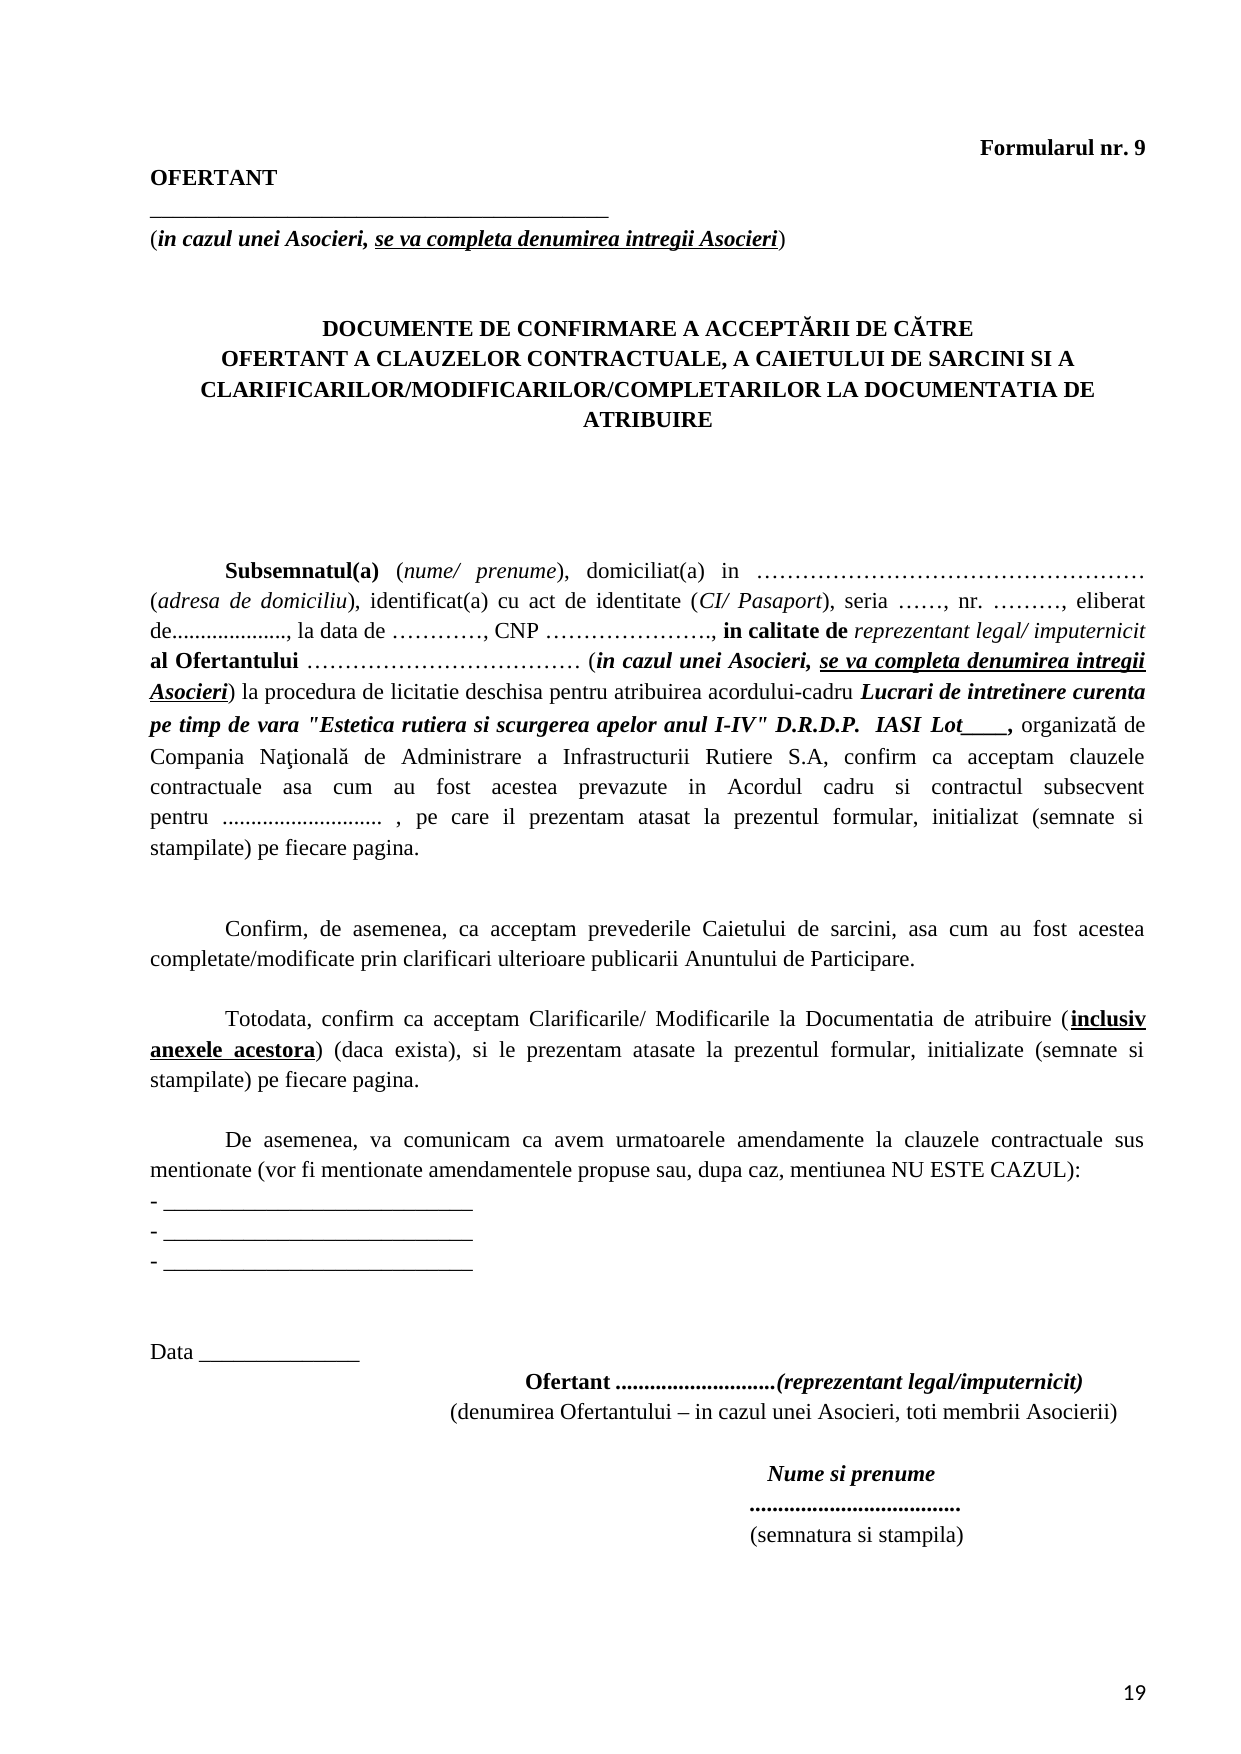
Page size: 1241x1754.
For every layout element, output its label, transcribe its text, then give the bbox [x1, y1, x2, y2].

text DOCUMENTE DE CONFIRMARE A ACCEPTĂRII DE CĂTRE [150, 315, 1146, 342]
text - ___________________________ [150, 1247, 1146, 1273]
text (semnatura si stampila) [150, 1521, 1146, 1547]
text - ___________________________ [150, 1187, 1146, 1213]
text (in cazul unei Asocieri, se va completa denumirea intregii Asocieri) [150, 224, 1146, 251]
text OFERTANT A CLAUZELOR CONTRACTUALE, A CAIETULUI DE SARCINI SI A CLARIFICARILOR/MODIFICARILOR/COMPLETARILOR LA DOCUMENTATIA DE ATRIBUIRE [150, 345, 1146, 432]
text Confirm, de asemenea, ca acceptam prevederile Caietului de sarcini, asa cum au fost acestea completate/modificate prin clarificari ulterioare publicarii Anuntului de Participare. [150, 915, 1146, 971]
text ________________________________________ [150, 194, 1146, 221]
text De asemenea, va comunicam ca avem urmatoarele amendamente la clauzele contractuale sus mentionate (vor fi mentionate amendamentele propuse sau, dupa caz, mentiunea NU ESTE CAZUL): [150, 1126, 1146, 1183]
text Subsemnatul(a) (nume/ prenume), domiciliat(a) in …………………………………………… (adresa de domiciliu), identificat(a) cu act de identitate (CI/ Pasaport), seria ……, nr. ………, eliberat de...................., la data de …………, CNP …………………., in calitate de reprezentant legal/ imputernicit al Ofertantului ……………………………… (in cazul unei Asocieri, se va completa denumirea intregii Asocieri) la procedura de licitatie deschisa pentru atribuirea acordului-cadru Lucrari de intretinere curenta pe timp de vara "Estetica rutiera si scurgerea apelor anul I-IV" D.R.D.P. IASI Lot____, organizată de Compania Naţională de Administrare a Infrastructurii Rutiere S.A, confirm ca acceptam clauzele contractuale asa cum au fost acestea prevazute in Acordul cadru si contractul subsecvent pentru ............................ , pe care il prezentam atasat la prezentul formular, initializat (semnate si stampilate) pe fiecare pagina. [150, 557, 1146, 860]
text Formularul nr. 9 [150, 134, 1146, 160]
text Data ______________ Ofertant ............................(reprezentant legal/imputernicit) [150, 1338, 1146, 1394]
text (denumirea Ofertantului – in cazul unei Asocieri, toti membrii Asocierii) [150, 1398, 1146, 1424]
text ..................................... [150, 1490, 1146, 1517]
text - ___________________________ [150, 1217, 1146, 1243]
text Nume si prenume [150, 1428, 1146, 1487]
text OFERTANT [150, 164, 1146, 191]
text Totodata, confirm ca acceptam Clarificarile/ Modificarile la Documentatia de atribuire (inclusiv anexele acestora) (daca exista), si le prezentam atasate la prezentul formular, initializate (semnate si stampilate) pe fiecare pagina. [150, 1005, 1146, 1092]
